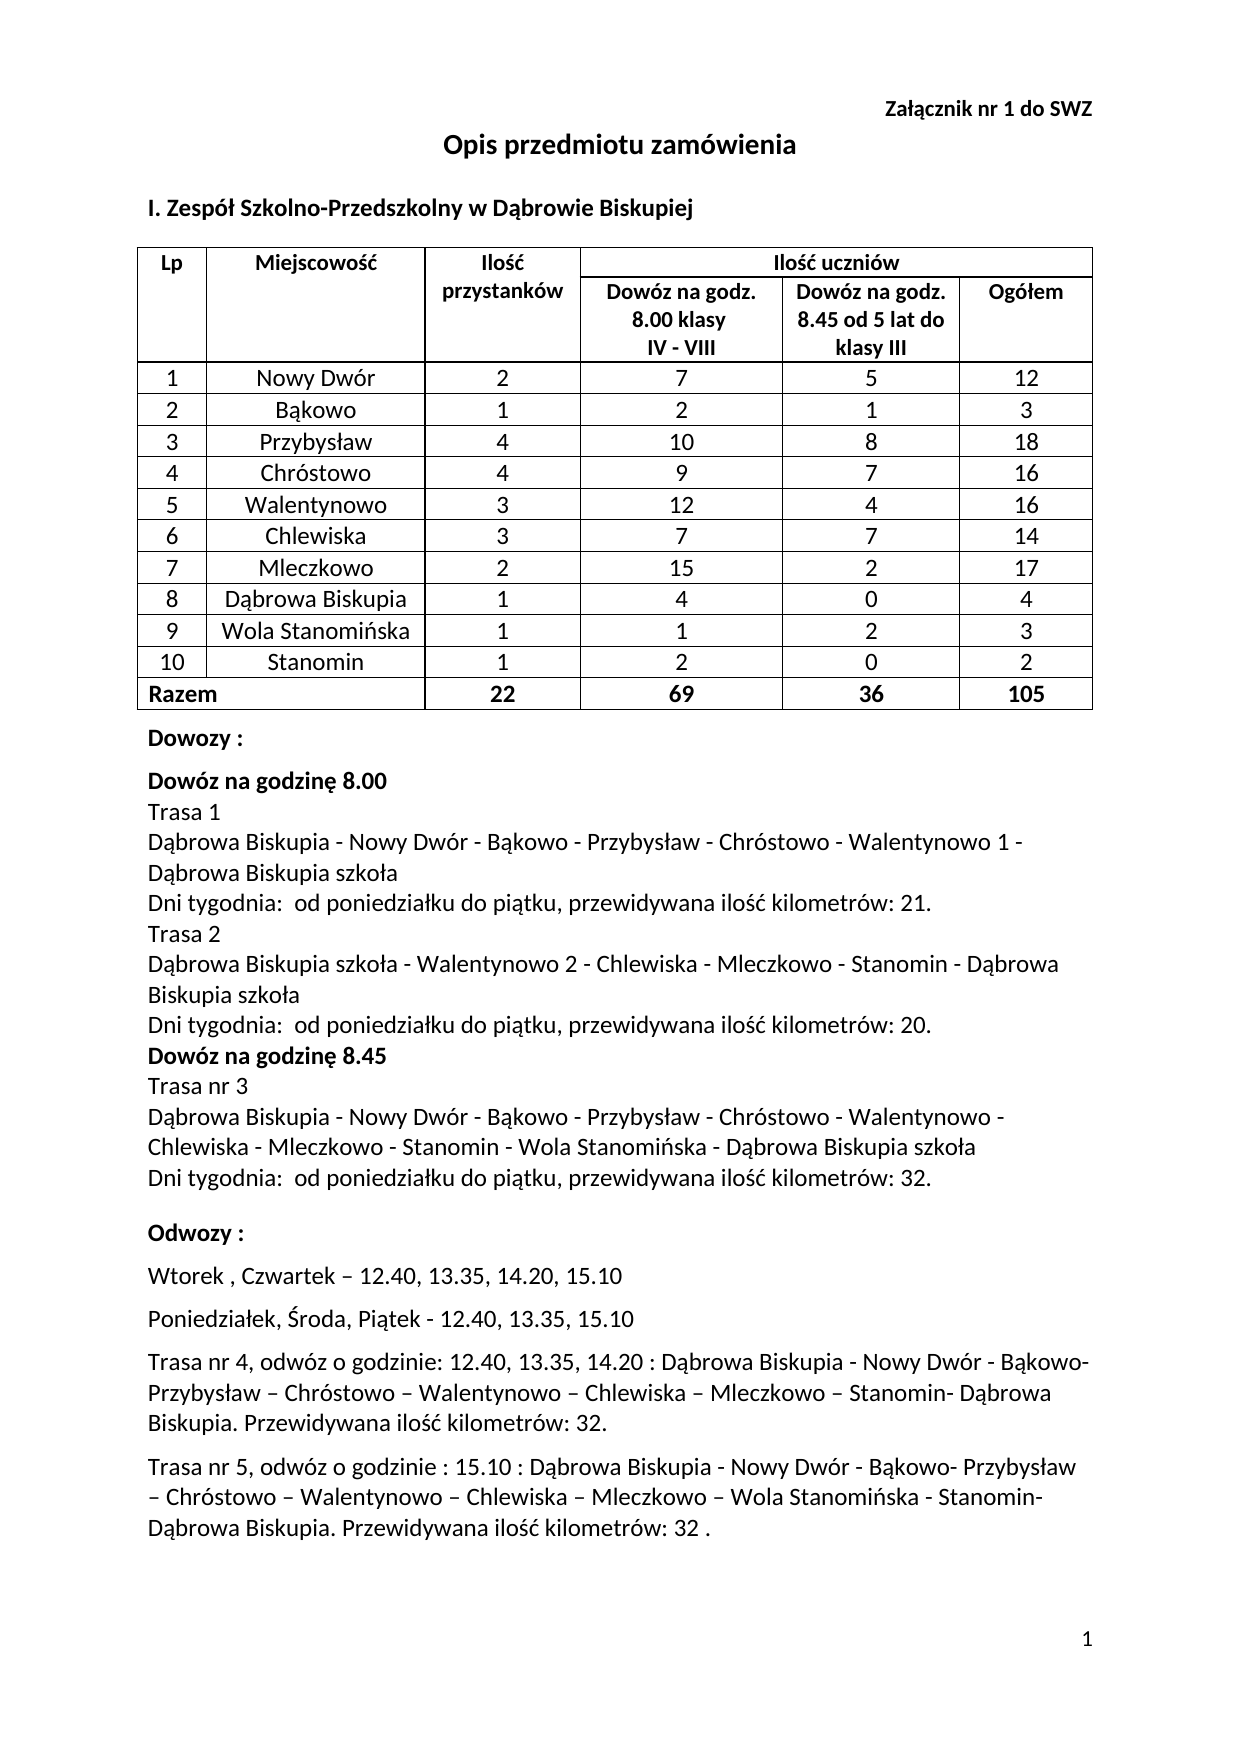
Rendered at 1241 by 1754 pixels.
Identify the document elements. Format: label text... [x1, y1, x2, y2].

table_cell 1 [581, 615, 782, 646]
table_cell 10 [581, 426, 782, 456]
table_cell 7 [783, 457, 959, 488]
text Dowozy : [148, 722, 1093, 753]
table_cell 2 [783, 552, 959, 582]
table_cell 0 [783, 647, 959, 677]
table_cell 4 [960, 584, 1092, 614]
table_cell 9 [138, 615, 206, 646]
table_cell 6 [138, 520, 206, 551]
table_cell 4 [426, 426, 580, 456]
table_cell Wola Stanomińska [207, 615, 424, 646]
table_cell Chlewiska [207, 520, 424, 551]
table_cell 7 [783, 520, 959, 551]
table_cell Bąkowo [207, 394, 424, 424]
table_cell Nowy Dwór [207, 363, 424, 393]
table_cell Dowóz na godz. 8.00 klasy IV - VIII [581, 278, 782, 361]
table_cell 69 [581, 678, 782, 709]
table_cell 2 [960, 647, 1092, 677]
table_cell 1 [426, 584, 580, 614]
table_header Lp [138, 248, 206, 361]
table_cell 16 [960, 489, 1092, 519]
table_cell 4 [581, 584, 782, 614]
table_header Ilość przystanków [426, 248, 580, 361]
table_cell 2 [581, 647, 782, 677]
table_cell 2 [581, 394, 782, 424]
table_cell 3 [960, 394, 1092, 424]
text Trasa nr 4, odwóz o godzinie: 12.40, 13.35, 14.20 : Dąbrowa Biskupia - Nowy Dwór - Bąkowo- Przybysław – Chróstowo – Walentynowo – Chlewiska – Mleczkowo – Stanomin- Dąbrowa Biskupia. Przewidywana ilość kilometrów: 32. [148, 1347, 1093, 1438]
text Dni tygodnia: od poniedziałku do piątku, przewidywana ilość kilometrów: 20. [148, 1009, 1093, 1040]
table_cell 2 [783, 615, 959, 646]
table_cell 1 [138, 363, 206, 393]
text Trasa nr 3 Dąbrowa Biskupia - Nowy Dwór - Bąkowo - Przybysław - Chróstowo - Walentynowo - Chlewiska - Mleczkowo - Stanomin - Wola Stanomińska - Dąbrowa Biskupia szkoła [148, 1070, 1093, 1162]
table_header Miejscowość [207, 248, 424, 361]
table_cell 15 [581, 552, 782, 582]
table_cell 1 [426, 615, 580, 646]
table_cell 1 [426, 647, 580, 677]
table_cell Stanomin [207, 647, 424, 677]
text Załącznik nr 1 do SWZ [811, 94, 1093, 122]
text Dowóz na godzinę 8.00 [148, 765, 1093, 796]
table_cell 0 [783, 584, 959, 614]
table_cell 1 [783, 394, 959, 424]
table_cell 9 [581, 457, 782, 488]
text I. Zespół Szkolno-Przedszkolny w Dąbrowie Biskupiej [148, 192, 1093, 222]
table_cell 4 [138, 457, 206, 488]
text Trasa 1 [148, 796, 1093, 826]
table_cell 3 [960, 615, 1092, 646]
table_cell 2 [138, 394, 206, 424]
table_cell Mleczkowo [207, 552, 424, 582]
table_cell 4 [783, 489, 959, 519]
table_cell 1 [426, 394, 580, 424]
table_header Ilość uczniów [581, 248, 1092, 276]
table_cell Dowóz na godz. 8.45 od 5 lat do klasy III [783, 278, 959, 361]
text Dowóz na godzinę 8.45 [148, 1040, 1093, 1070]
table_cell Dąbrowa Biskupia [207, 584, 424, 614]
text Dąbrowa Biskupia szkoła - Walentynowo 2 - Chlewiska - Mleczkowo - Stanomin - Dąbrowa Biskupia szkoła [148, 948, 1093, 1009]
table_cell 7 [138, 552, 206, 582]
table_cell 8 [783, 426, 959, 456]
table_cell 17 [960, 552, 1092, 582]
table_cell Walentynowo [207, 489, 424, 519]
text Wtorek , Czwartek – 12.40, 13.35, 14.20, 15.10 [148, 1261, 1093, 1291]
table_cell 7 [581, 363, 782, 393]
text Trasa nr 5, odwóz o godzinie : 15.10 : Dąbrowa Biskupia - Nowy Dwór - Bąkowo- Przybysław – Chróstowo – Walentynowo – Chlewiska – Mleczkowo – Wola Stanomińska - Stanomin- Dąbrowa Biskupia. Przewidywana ilość kilometrów: 32 . [148, 1451, 1093, 1542]
table_cell 4 [426, 457, 580, 488]
table_cell Ogółem [960, 278, 1092, 361]
table_cell 3 [426, 520, 580, 551]
text Odwozy : [148, 1217, 1093, 1248]
table_cell 3 [426, 489, 580, 519]
table_cell 16 [960, 457, 1092, 488]
text Opis przedmiotu zamówienia [148, 126, 1093, 161]
table_cell 10 [138, 647, 206, 677]
text Dni tygodnia: od poniedziałku do piątku, przewidywana ilość kilometrów: 32. [148, 1162, 1093, 1192]
table_cell 36 [783, 678, 959, 709]
table_cell 7 [581, 520, 782, 551]
table_cell 12 [581, 489, 782, 519]
text Poniedziałek, Środa, Piątek - 12.40, 13.35, 15.10 [148, 1303, 1093, 1334]
text Trasa 2 [148, 918, 1093, 948]
table_cell 22 [426, 678, 580, 709]
table_cell 18 [960, 426, 1092, 456]
table_cell 8 [138, 584, 206, 614]
table_cell Przybysław [207, 426, 424, 456]
table_cell 5 [138, 489, 206, 519]
table_cell 3 [138, 426, 206, 456]
table_cell 5 [783, 363, 959, 393]
table_cell Chróstowo [207, 457, 424, 488]
table_cell 14 [960, 520, 1092, 551]
table_cell 12 [960, 363, 1092, 393]
table_cell 2 [426, 363, 580, 393]
table_cell 105 [960, 678, 1092, 709]
table_cell Razem [138, 678, 424, 709]
text Dni tygodnia: od poniedziałku do piątku, przewidywana ilość kilometrów: 21. [148, 887, 1093, 918]
table_cell 2 [426, 552, 580, 582]
text Dąbrowa Biskupia - Nowy Dwór - Bąkowo - Przybysław - Chróstowo - Walentynowo 1 - Dąbrowa Biskupia szkoła [148, 826, 1093, 887]
